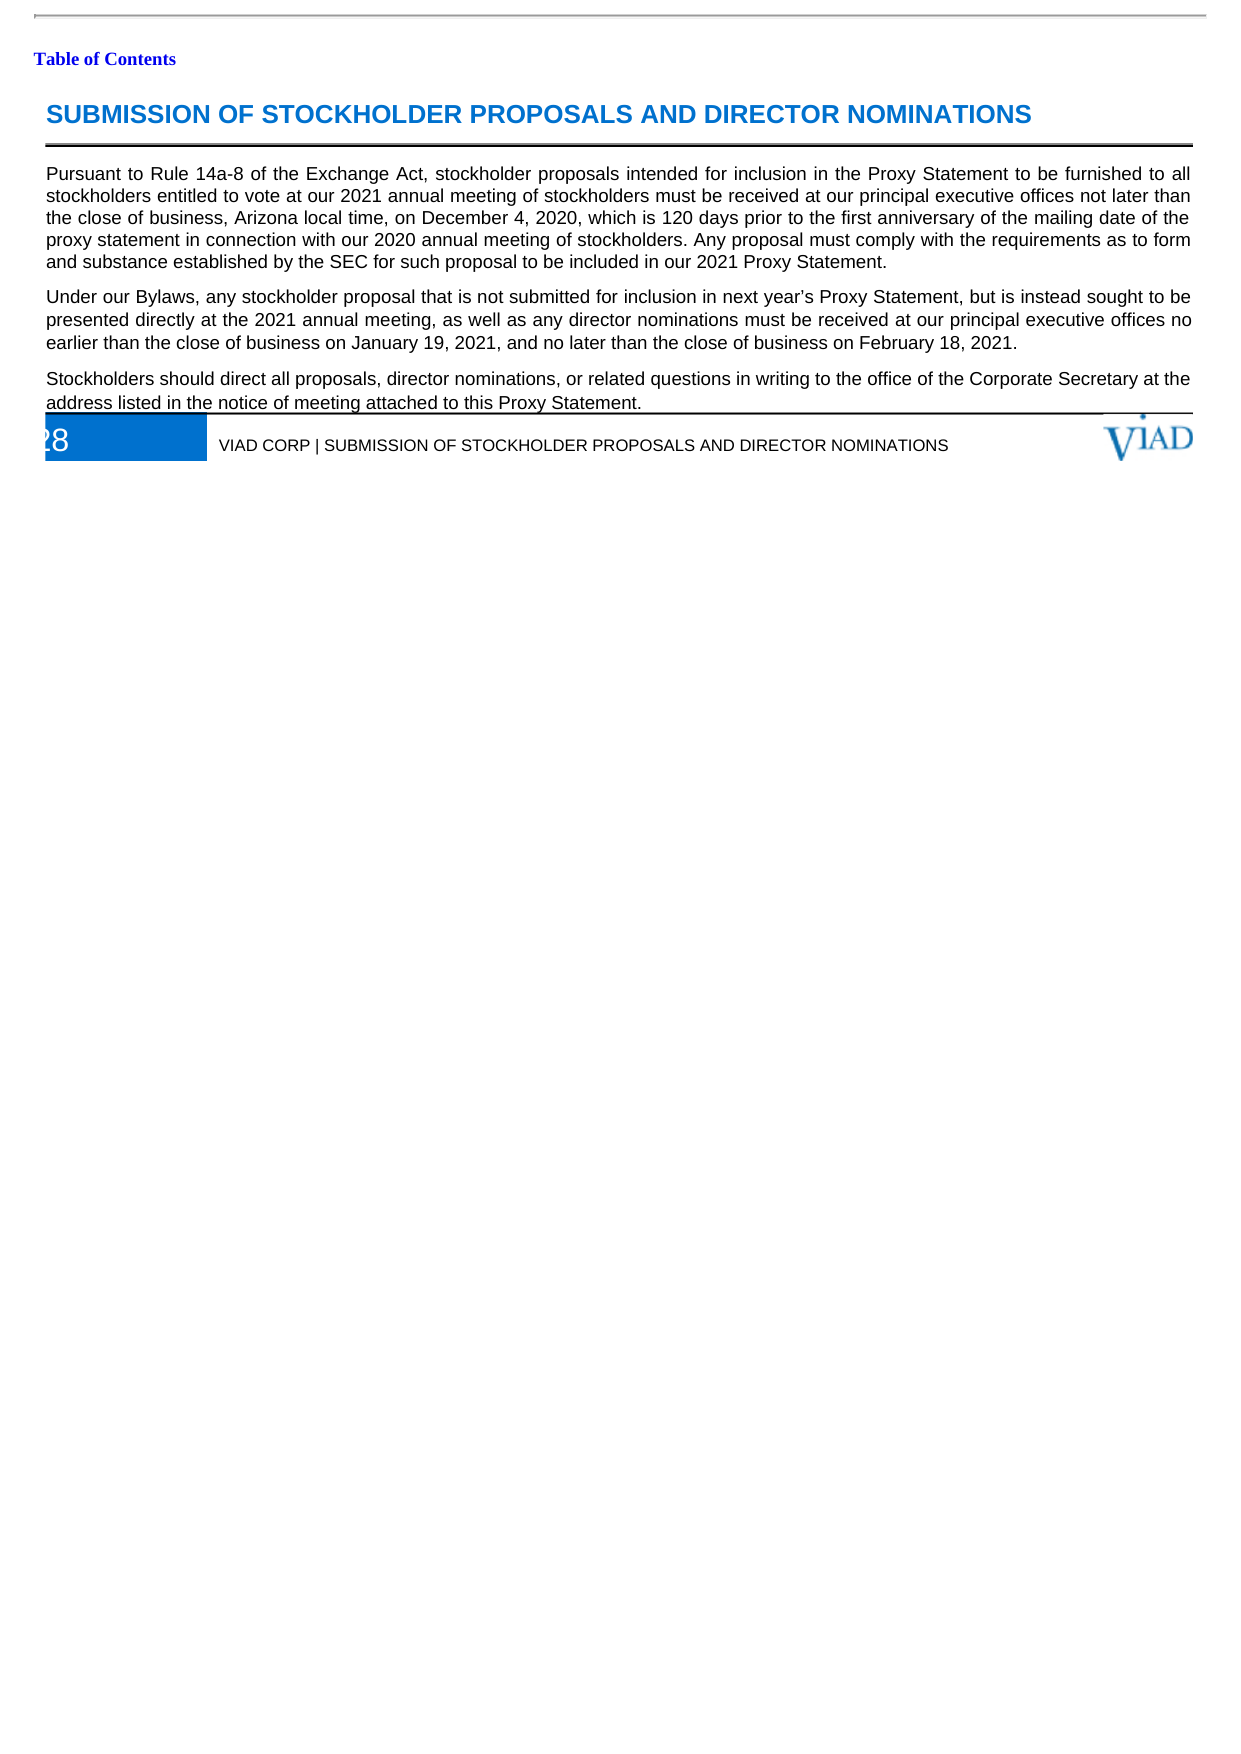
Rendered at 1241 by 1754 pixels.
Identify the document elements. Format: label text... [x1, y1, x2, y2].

picture [34, 14, 1207, 19]
picture [45, 412, 1193, 461]
picture [45, 143, 1193, 147]
text Pursuant to Rule 14a-8 of the Exchange Act, stockholder proposals intended for inclusion in the Proxy Statement to be furnished to all stockholders entitled to vote at our 2021 annual meeting of stockholders must be received at our principal executive offices not later than the close of business, Arizona local time, on December 4, 2020, which is 120 days prior to the first anniversary of the mailing date of the proxy statement in connection with our 2020 annual meeting of stockholders. Any proposal must comply with the requirements as to form and substance established by the SEC for such proposal to be included in our 2021 Proxy Statement. [46, 162, 1192, 272]
list VIAD CORP | SUBMISSION OF STOCKHOLDER PROPOSALS AND DIRECTOR NOMINATIONS [33, 429, 1192, 457]
text SUBMISSION OF STOCKHOLDER PROPOSALS AND DIRECTOR NOMINATIONS [46, 99, 1192, 129]
text Under our Bylaws, any stockholder proposal that is not submitted for inclusion in next year’s Proxy Statement, but is instead sought to be presented directly at the 2021 annual meeting, as well as any director nominations must be received at our principal executive offices no earlier than the close of business on January 19, 2021, and no later than the close of business on February 18, 2021. [46, 286, 1192, 353]
text Table of Contents [33, 47, 1192, 69]
text Stockholders should direct all proposals, director nominations, or related questions in writing to the office of the Corporate Secretary at the address listed in the notice of meeting attached to this Proxy Statement. [46, 367, 1192, 413]
